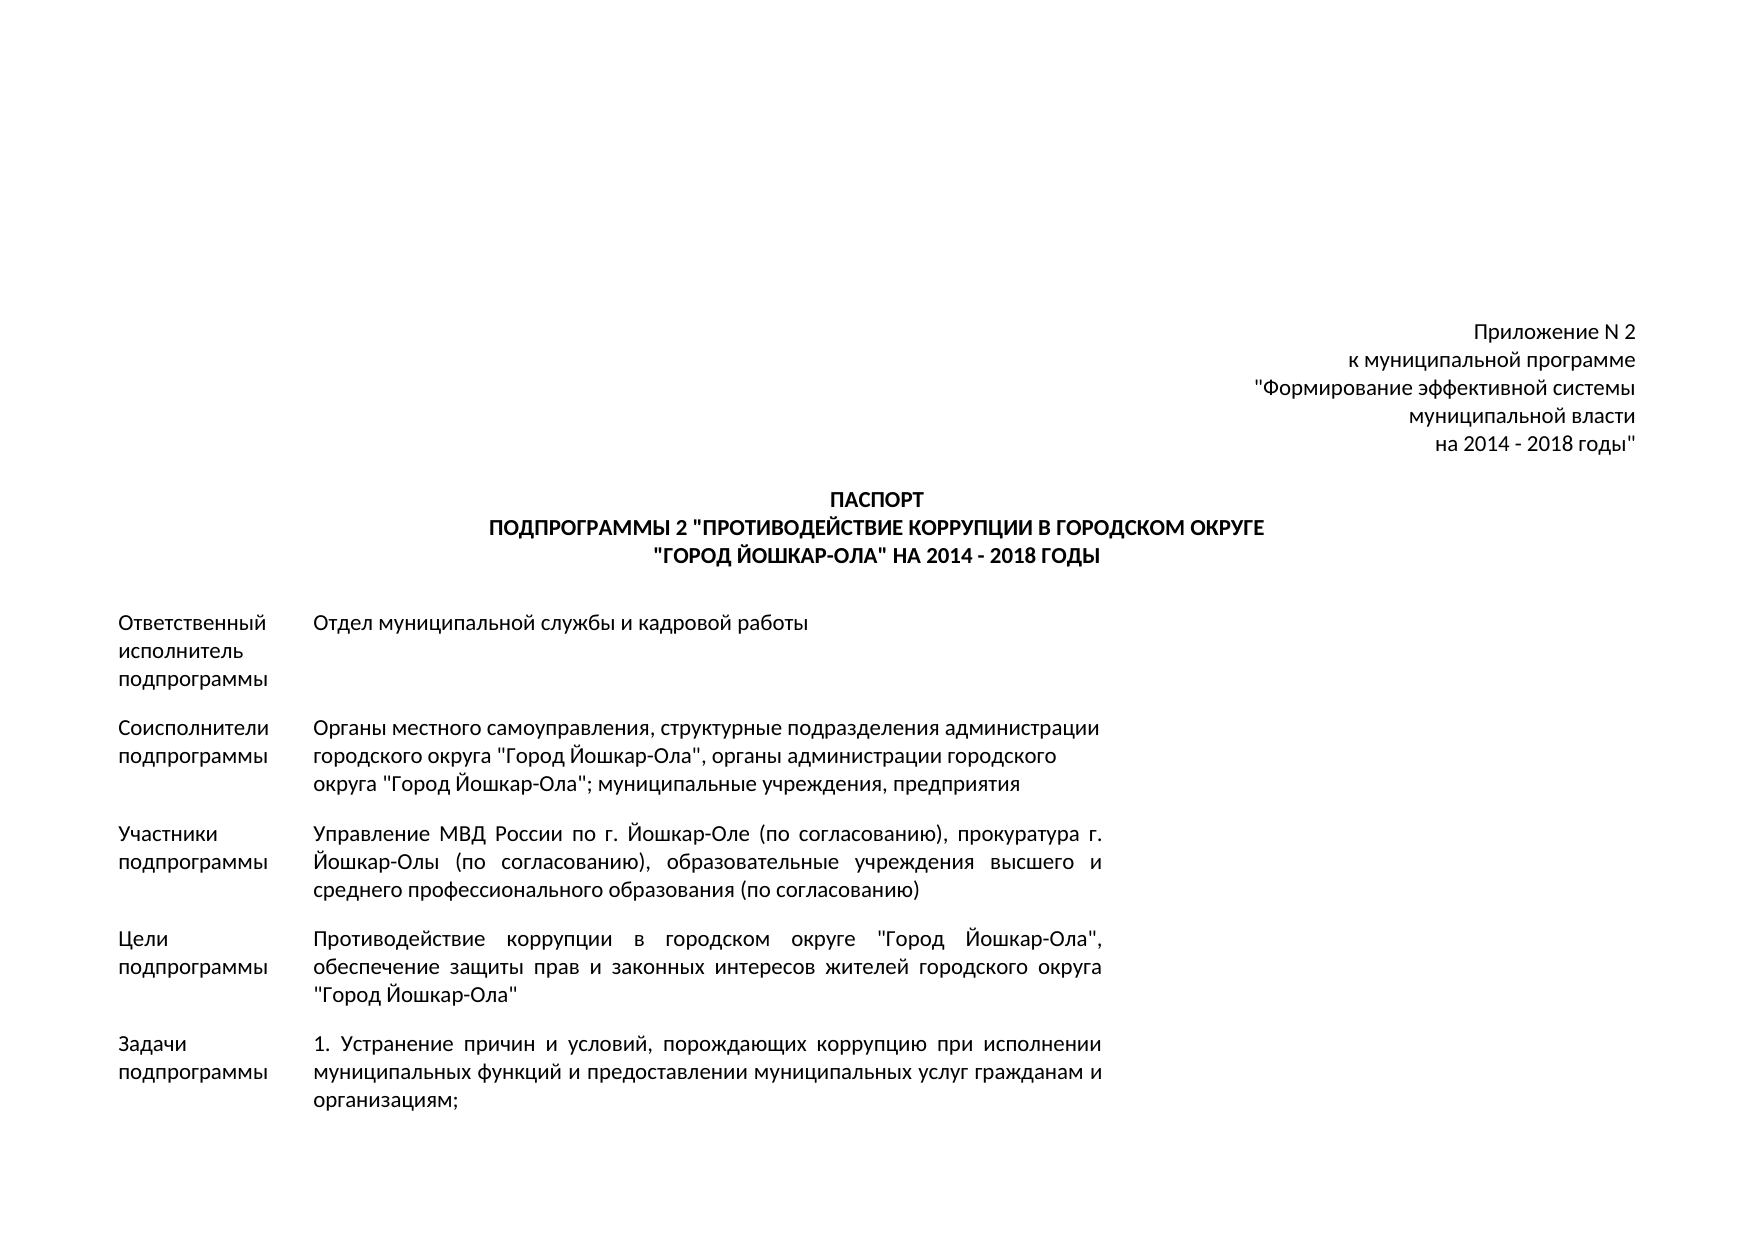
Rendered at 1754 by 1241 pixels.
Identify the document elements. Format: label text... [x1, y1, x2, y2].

table_cell Соисполнители подпрограммы [112, 703, 307, 808]
table_header Отдел муниципальной службы и кадровой работы [307, 598, 1110, 703]
title ПАСПОРТ [118, 485, 1636, 513]
table_cell Участники подпрограммы [112, 808, 307, 913]
table_cell Управление МВД России по г. Йошкар-Оле (по согласованию), прокуратура г. Йошкар-Олы (по согласованию), образовательные учреждения высшего и среднего профессионального образования (по согласованию) [307, 808, 1110, 913]
text к муниципальной программе [118, 345, 1636, 373]
title ПОДПРОГРАММЫ 2 "ПРОТИВОДЕЙСТВИЕ КОРРУПЦИИ В ГОРОДСКОМ ОКРУГЕ [118, 513, 1636, 541]
table_cell Задачи подпрограммы [112, 1019, 307, 1124]
table_cell Органы местного самоуправления, структурные подразделения администрации городского округа "Город Йошкар-Ола", органы администрации городского округа "Город Йошкар-Ола"; муниципальные учреждения, предприятия [307, 703, 1110, 808]
text на 2014 - 2018 годы" [118, 429, 1636, 457]
text "Формирование эффективной системы [118, 373, 1636, 401]
table_cell Цели подпрограммы [112, 914, 307, 1019]
text Приложение N 2 [118, 317, 1636, 345]
text муниципальной власти [118, 401, 1636, 429]
table_cell Противодействие коррупции в городском округе "Город Йошкар-Ола", обеспечение защиты прав и законных интересов жителей городского округа "Город Йошкар-Ола" [307, 914, 1110, 1019]
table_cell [307, 1019, 1110, 1124]
table_header Ответственный исполнитель подпрограммы [112, 598, 307, 703]
title "ГОРОД ЙОШКАР-ОЛА" НА 2014 - 2018 ГОДЫ [118, 541, 1636, 569]
